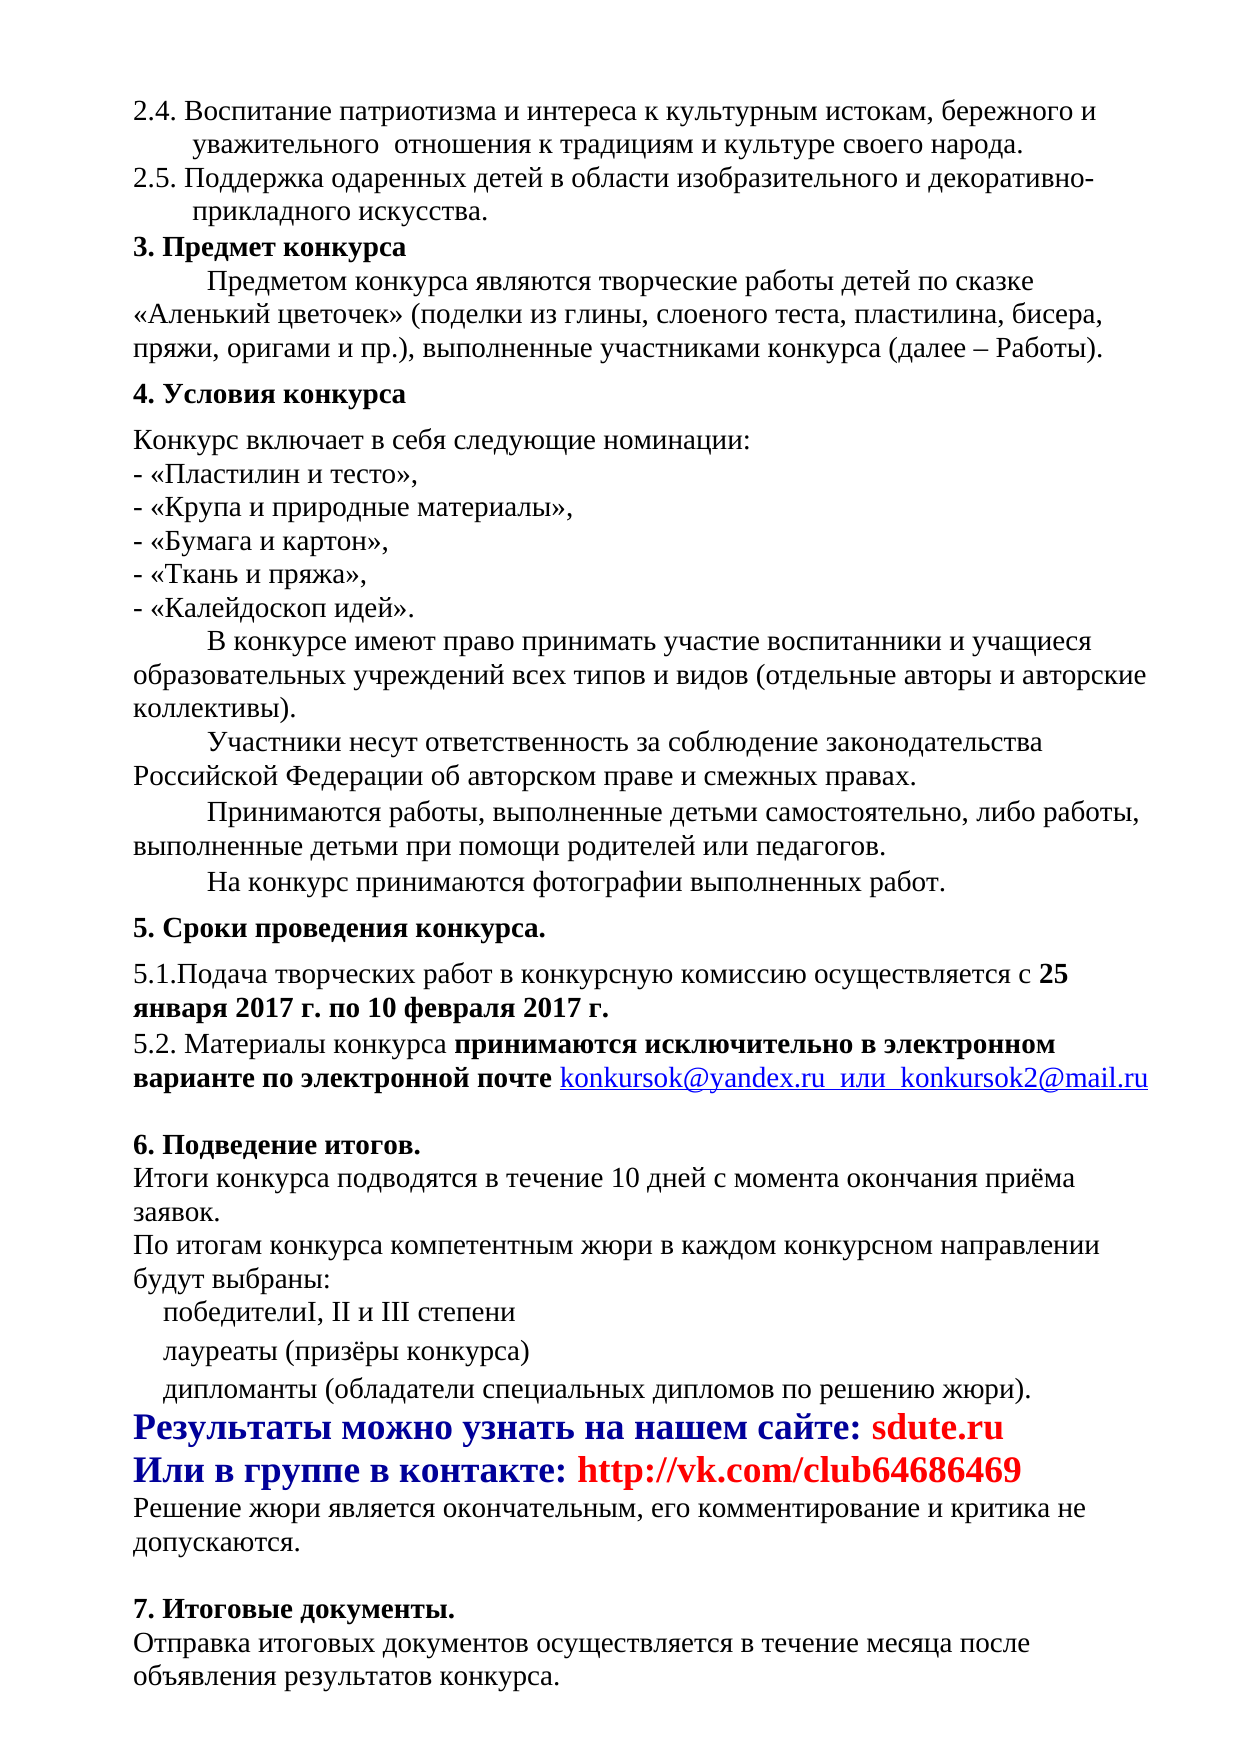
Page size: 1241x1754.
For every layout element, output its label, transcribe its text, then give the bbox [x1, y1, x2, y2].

text 4. Условия конкурса [133, 376, 1152, 410]
text  дипломанты (обладатели специальных дипломов по решению жюри). [133, 1371, 1152, 1404]
text Результаты можно узнать на нашем сайте: sdute.ru [133, 1404, 1152, 1447]
text - «Крупа и природные материалы», [133, 489, 1152, 523]
text 2.5. Поддержка одаренных детей в области изобразительного и декоративно-прикладного искусства. [133, 160, 1152, 227]
text Конкурс включает в себя следующие номинации: [133, 422, 1152, 456]
text 6. Подведение итогов. [133, 1127, 1152, 1160]
text Предметом конкурса являются творческие работы детей по сказке «Аленький цветочек» (поделки из глины, слоеного теста, пластилина, бисера, пряжи, оригами и пр.), выполненные участниками конкурса (далее – Работы). [133, 263, 1152, 364]
text - «Ткань и пряжа», [133, 556, 1152, 590]
text - «Бумага и картон», [133, 523, 1152, 556]
text 3. Предмет конкурса [133, 229, 1152, 263]
text 2.4. Воспитание патриотизма и интереса к культурным истокам, бережного и уважительного отношения к традициям и культуре своего народа. [133, 93, 1152, 160]
text Решение жюри является окончательным, его комментирование и критика не допускаются. [133, 1491, 1152, 1558]
text Принимаются работы, выполненные детьми самостоятельно, либо работы, выполненные детьми при помощи родителей или педагогов. [133, 794, 1152, 861]
text Отправка итоговых документов осуществляется в течение месяца после объявления результатов конкурса. [133, 1625, 1152, 1692]
text Итоги конкурса подводятся в течение 10 дней с момента окончания приёма заявок. [133, 1160, 1152, 1227]
text 5.2. Материалы конкурса принимаются исключительно в электронном варианте по электронной почте konkursok@yandex.ru или konkursok2@mail.ru [133, 1026, 1152, 1093]
text 5. Сроки проведения конкурса. [133, 910, 1152, 944]
text  лауреаты (призёры конкурса) [133, 1333, 1152, 1366]
text Участники несут ответственность за соблюдение законодательства Российской Федерации об авторском праве и смежных правах. [133, 724, 1152, 791]
text По итогам конкурса компетентным жюри в каждом конкурсном направлении будут выбраны: [133, 1227, 1152, 1294]
text - «Калейдоскоп идей». [133, 590, 1152, 623]
text 5.1.Подача творческих работ в конкурсную комиссию осуществляется с 25 января 2017 г. по 10 февраля 2017 г. [133, 956, 1152, 1023]
text Или в группе в контакте: http://vk.com/club64686469 [133, 1447, 1152, 1491]
text - «Пластилин и тесто», [133, 456, 1152, 489]
text На конкурс принимаются фотографии выполненных работ. [133, 864, 1152, 898]
text  победителиI, II и III степени [133, 1294, 1152, 1328]
text 7. Итоговые документы. [133, 1591, 1152, 1625]
text В конкурсе имеют право принимать участие воспитанники и учащиеся образовательных учреждений всех типов и видов (отдельные авторы и авторские коллективы). [133, 623, 1152, 724]
